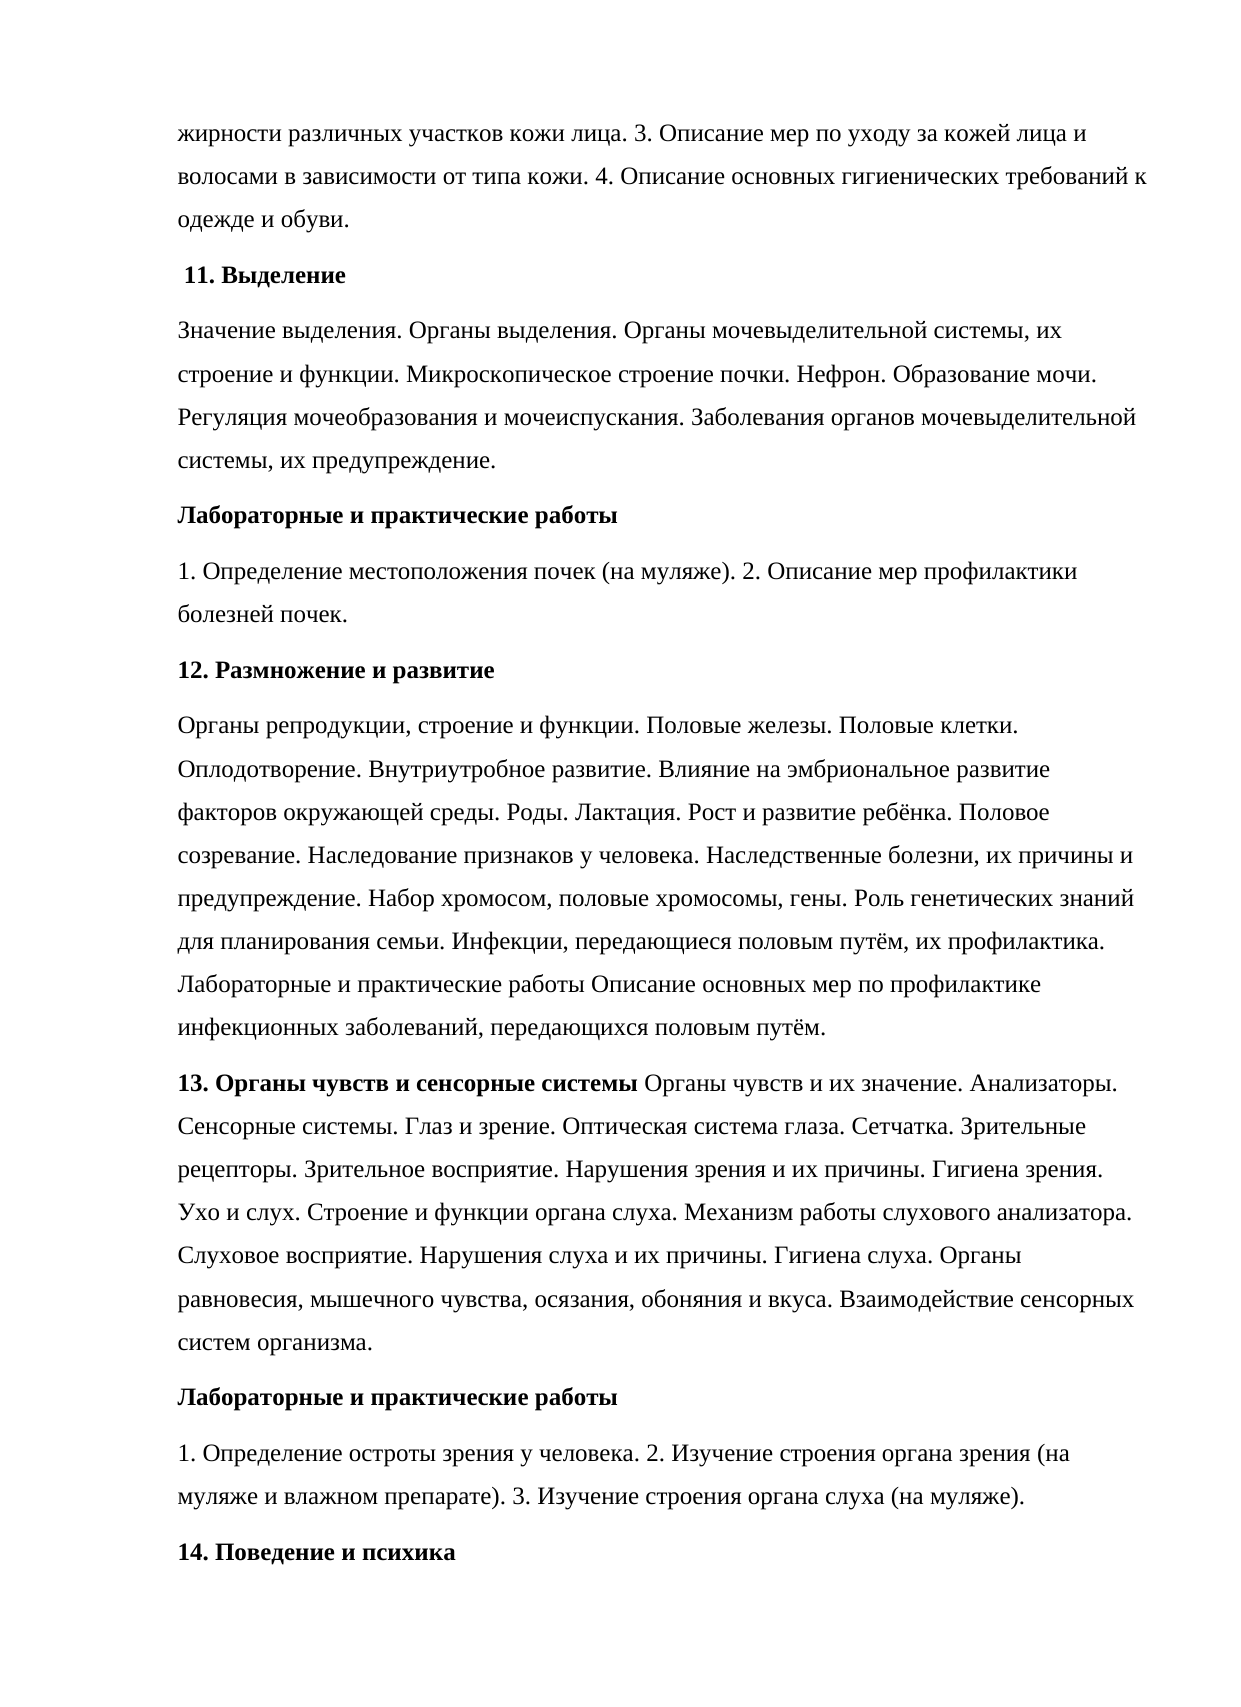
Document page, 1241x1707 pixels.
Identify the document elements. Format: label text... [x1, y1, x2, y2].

text 11. Выделение [177, 260, 1152, 289]
text Лабораторные и практические работы [177, 1382, 1152, 1411]
text 1. Определение местоположения почек (на муляже). 2. Описание мер профилактики болезней почек. [177, 556, 1152, 628]
text Лабораторные и практические работы [177, 501, 1152, 529]
text Органы репродукции, строение и функции. Половые железы. Половые клетки. Оплодотворение. Внутриутробное развитие. Влияние на эмбриональное развитие факторов окружающей среды. Роды. Лактация. Рост и развитие ребёнка. Половое созревание. Наследование признаков у человека. Наследственные болезни, их причины и предупреждение. Набор хромосом, половые хромосомы, гены. Роль генетических знаний для планирования семьи. Инфекции, передающиеся половым путём, их профилактика. Лабораторные и практические работы Описание основных мер по профилактике инфекционных заболеваний, передающихся половым путём. [177, 711, 1152, 1041]
text Значение выделения. Органы выделения. Органы мочевыделительной системы, их строение и функции. Микроскопическое строение почки. Нефрон. Образование мочи. Регуляция мочеобразования и мочеиспускания. Заболевания органов мочевыделительной системы, их предупреждение. [177, 316, 1152, 474]
text 13. Органы чувств и сенсорные системы Органы чувств и их значение. Анализаторы. Сенсорные системы. Глаз и зрение. Оптическая система глаза. Сетчатка. Зрительные рецепторы. Зрительное восприятие. Нарушения зрения и их причины. Гигиена зрения. Ухо и слух. Строение и функции органа слуха. Механизм работы слухового анализатора. Слуховое восприятие. Нарушения слуха и их причины. Гигиена слуха. Органы равновесия, мышечного чувства, осязания, обоняния и вкуса. Взаимодействие сенсорных систем организма. [177, 1068, 1152, 1356]
text 1. Определение остроты зрения у человека. 2. Изучение строения органа зрения (на муляже и влажном препарате). 3. Изучение строения органа слуха (на муляже). [177, 1438, 1152, 1510]
text 14. Поведение и психика [177, 1537, 1152, 1566]
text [177, 118, 1152, 233]
text 12. Размножение и развитие [177, 655, 1152, 684]
